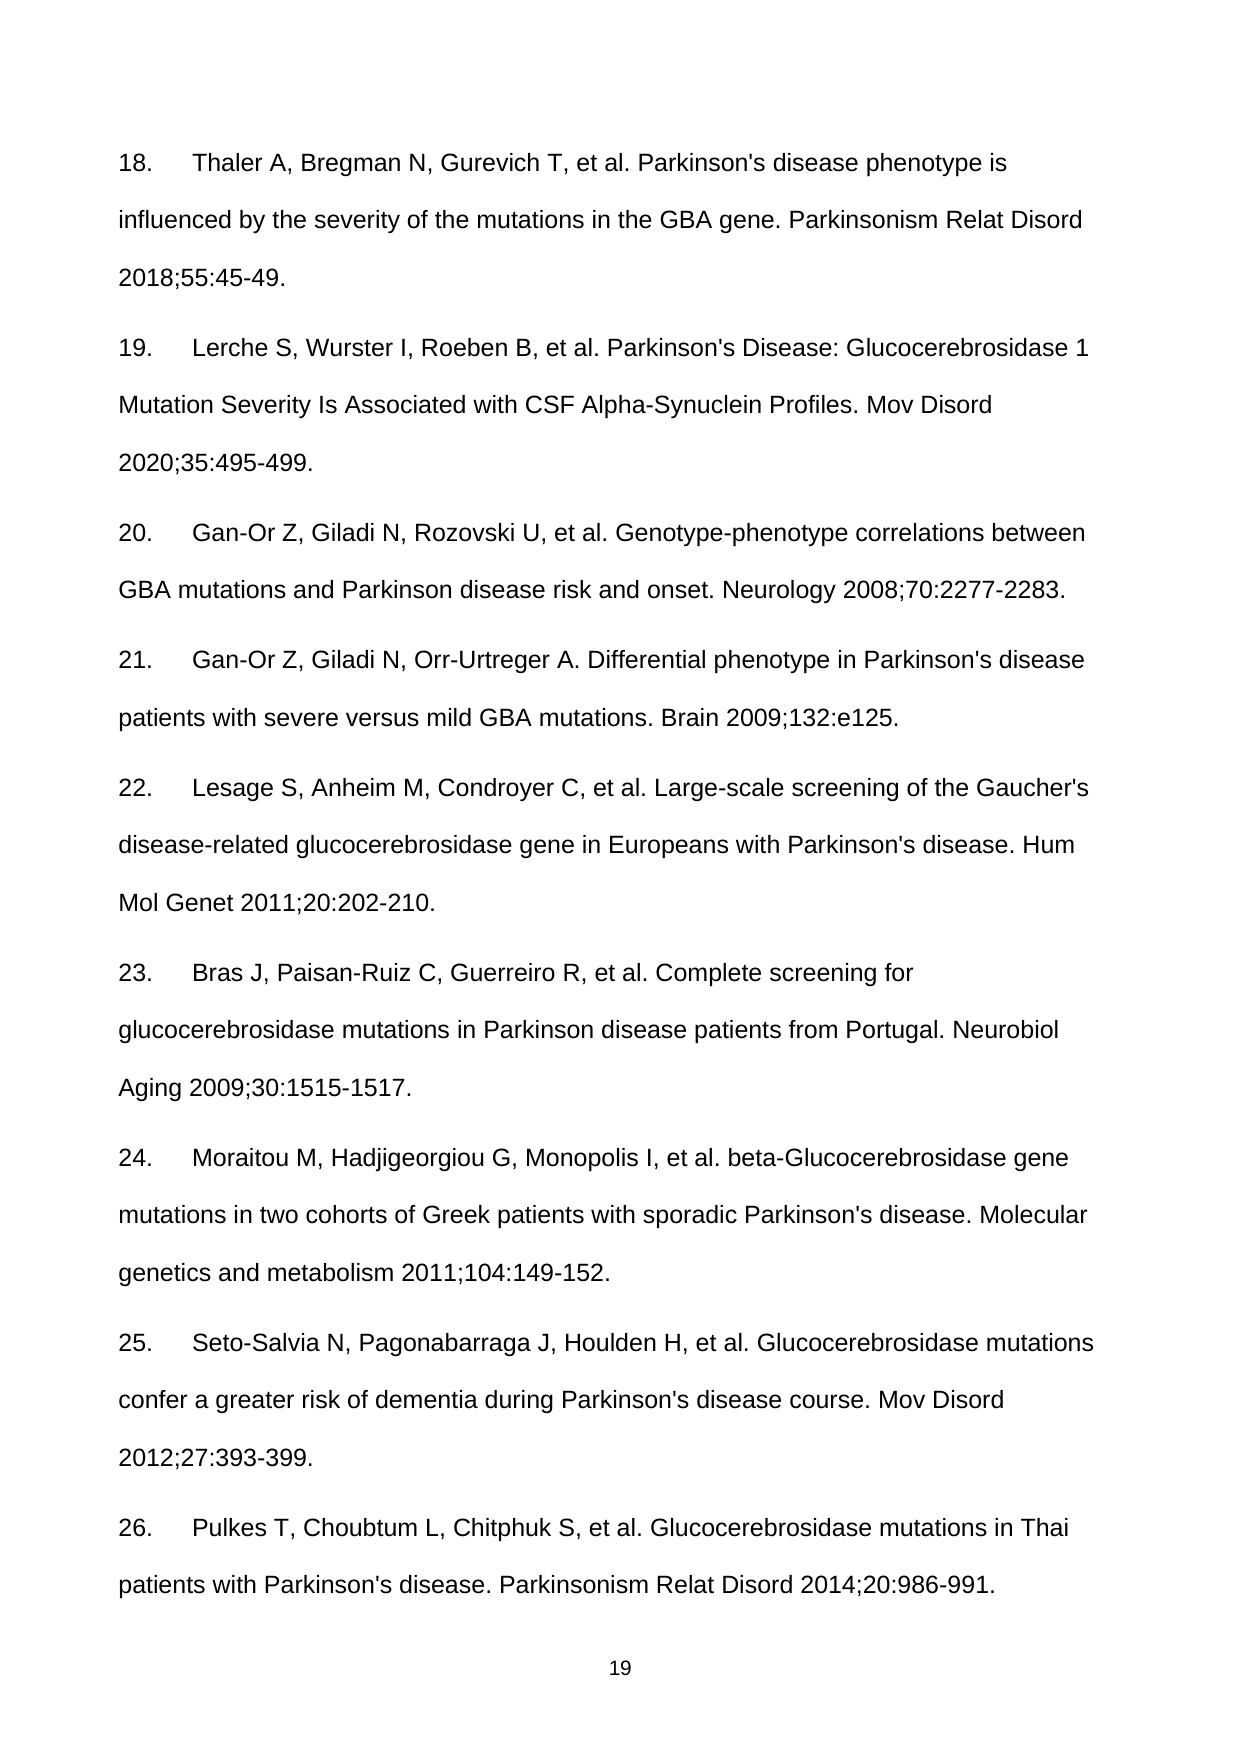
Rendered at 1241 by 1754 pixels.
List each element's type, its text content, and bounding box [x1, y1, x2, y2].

text 26. Pulkes T, Choubtum L, Chitphuk S, et al. Glucocerebrosidase mutations in Thai patients with Parkinson's disease. Parkinsonism Relat Disord 2014;20:986-991. [118, 1513, 1122, 1599]
text 24. Moraitou M, Hadjigeorgiou G, Monopolis I, et al. beta-Glucocerebrosidase gene mutations in two cohorts of Greek patients with sporadic Parkinson's disease. Molecular genetics and metabolism 2011;104:149-152. [118, 1143, 1122, 1286]
text 22. Lesage S, Anheim M, Condroyer C, et al. Large-scale screening of the Gaucher's disease-related glucocerebrosidase gene in Europeans with Parkinson's disease. Hum Mol Genet 2011;20:202-210. [118, 773, 1122, 916]
text 21. Gan-Or Z, Giladi N, Orr-Urtreger A. Differential phenotype in Parkinson's disease patients with severe versus mild GBA mutations. Brain 2009;132:e125. [118, 645, 1122, 731]
text 23. Bras J, Paisan-Ruiz C, Guerreiro R, et al. Complete screening for glucocerebrosidase mutations in Parkinson disease patients from Portugal. Neurobiol Aging 2009;30:1515-1517. [118, 958, 1122, 1101]
text 20. Gan-Or Z, Giladi N, Rozovski U, et al. Genotype-phenotype correlations between GBA mutations and Parkinson disease risk and onset. Neurology 2008;70:2277-2283. [118, 518, 1122, 604]
text 19. Lerche S, Wurster I, Roeben B, et al. Parkinson's Disease: Glucocerebrosidase 1 Mutation Severity Is Associated with CSF Alpha-Synuclein Profiles. Mov Disord 2020;35:495-499. [118, 333, 1122, 476]
text 18. Thaler A, Bregman N, Gurevich T, et al. Parkinson's disease phenotype is influenced by the severity of the mutations in the GBA gene. Parkinsonism Relat Disord 2018;55:45-49. [118, 148, 1122, 291]
text 25. Seto-Salvia N, Pagonabarraga J, Houlden H, et al. Glucocerebrosidase mutations confer a greater risk of dementia during Parkinson's disease course. Mov Disord 2012;27:393-399. [118, 1328, 1122, 1471]
